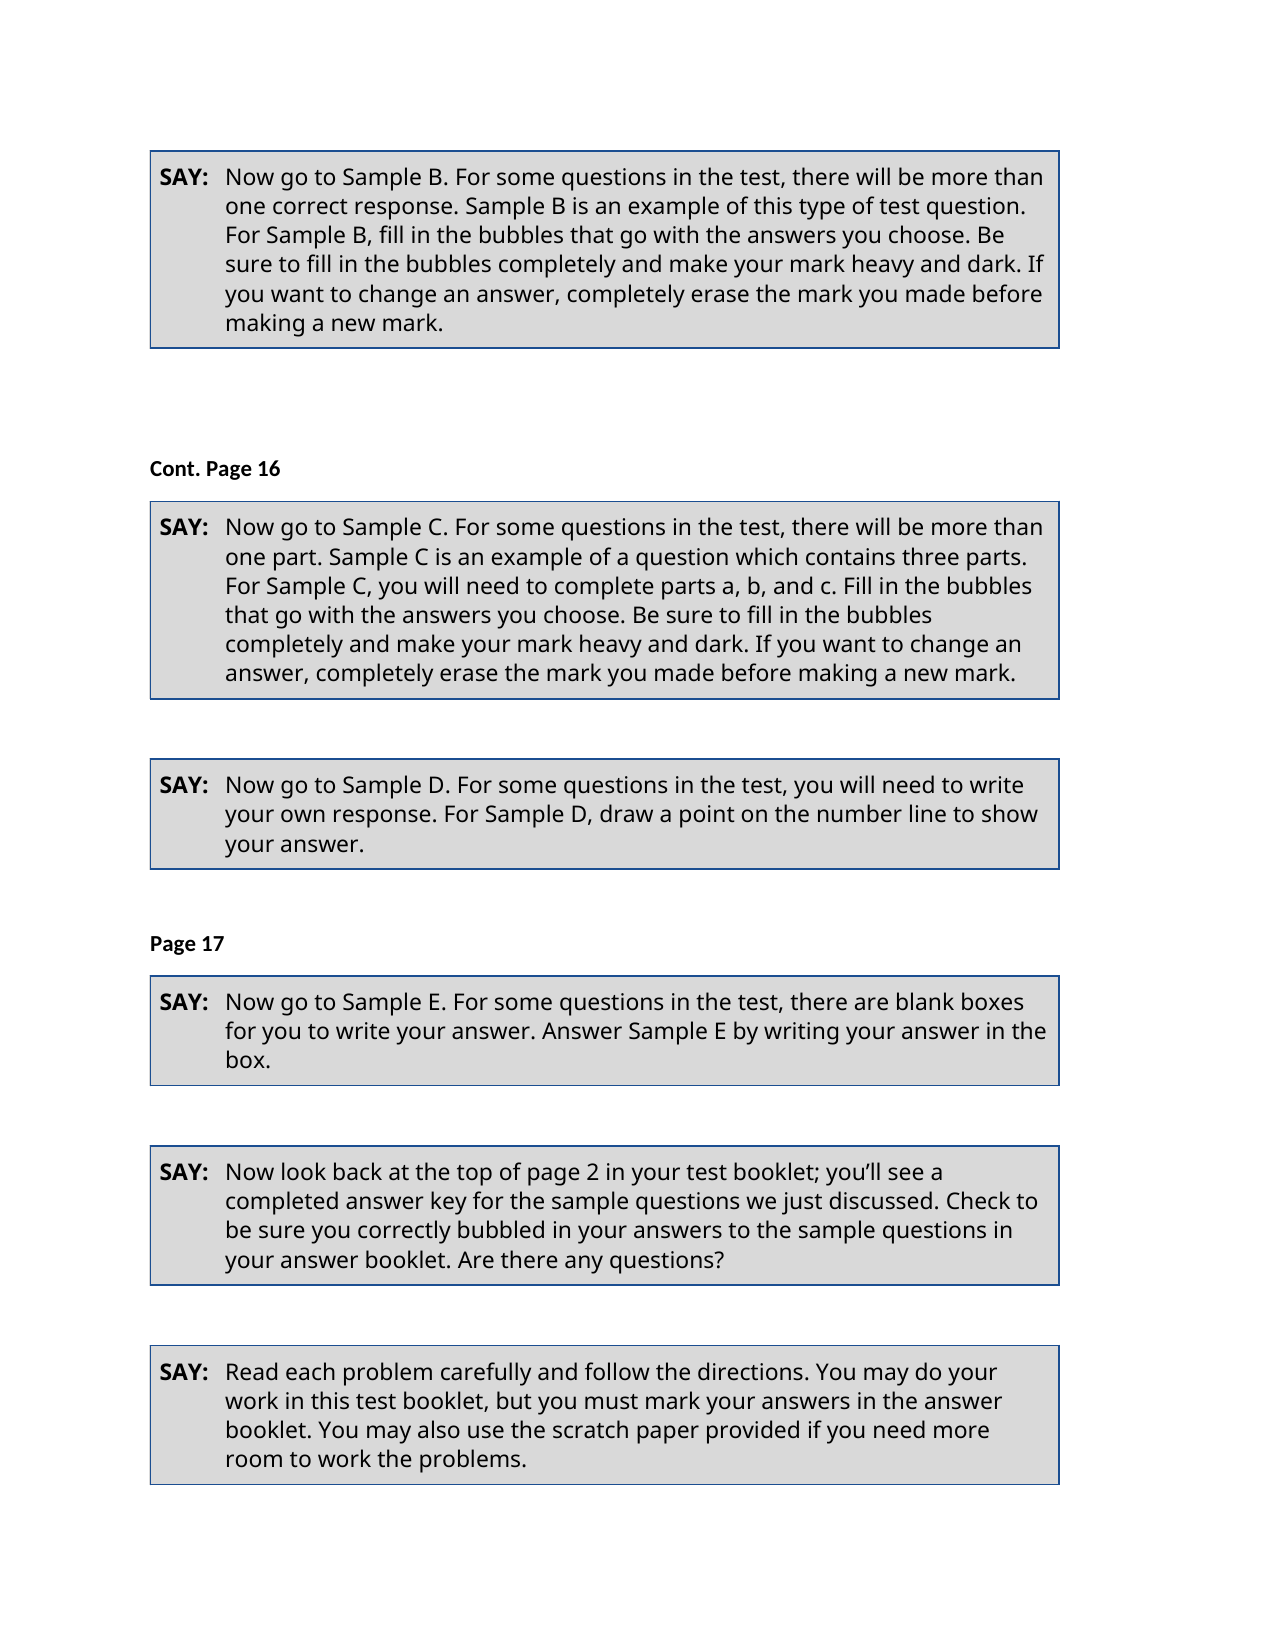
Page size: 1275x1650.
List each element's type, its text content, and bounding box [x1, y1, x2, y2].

text SAY: Now go to Sample B. For some questions in the test, there will be more than one correct response. Sample B is an example of this type of test question. For Sample B, fill in the bubbles that go with the answers you choose. Be sure to fill in the bubbles completely and make your mark heavy and dark. If you want to change an answer, completely erase the mark you made before making a new mark. [151, 152, 1058, 347]
text Cont. Page 16 [150, 454, 1125, 482]
text SAY: Now go to Sample C. For some questions in the test, there will be more than one part. Sample C is an example of a question which contains three parts. For Sample C, you will need to complete parts a, b, and c. Fill in the bubbles that go with the answers you choose. Be sure to fill in the bubbles completely and make your mark heavy and dark. If you want to change an answer, completely erase the mark you made before making a new mark. [151, 502, 1058, 698]
text SAY: Now look back at the top of page 2 in your test booklet; you’ll see a completed answer key for the sample questions we just discussed. Check to be sure you correctly bubbled in your answers to the sample questions in your answer booklet. Are there any questions? [151, 1147, 1058, 1284]
text SAY: Now go to Sample D. For some questions in the test, you will need to write your own response. For Sample D, draw a point on the number line to show your answer. [151, 760, 1058, 868]
text SAY: Read each problem carefully and follow the directions. You may do your work in this test booklet, but you must mark your answers in the answer booklet. You may also use the scratch paper provided if you need more room to work the problems. [151, 1346, 1058, 1484]
text Page 17 [150, 929, 1125, 957]
text SAY: Now go to Sample E. For some questions in the test, there are blank boxes for you to write your answer. Answer Sample E by writing your answer in the box. [151, 977, 1058, 1085]
